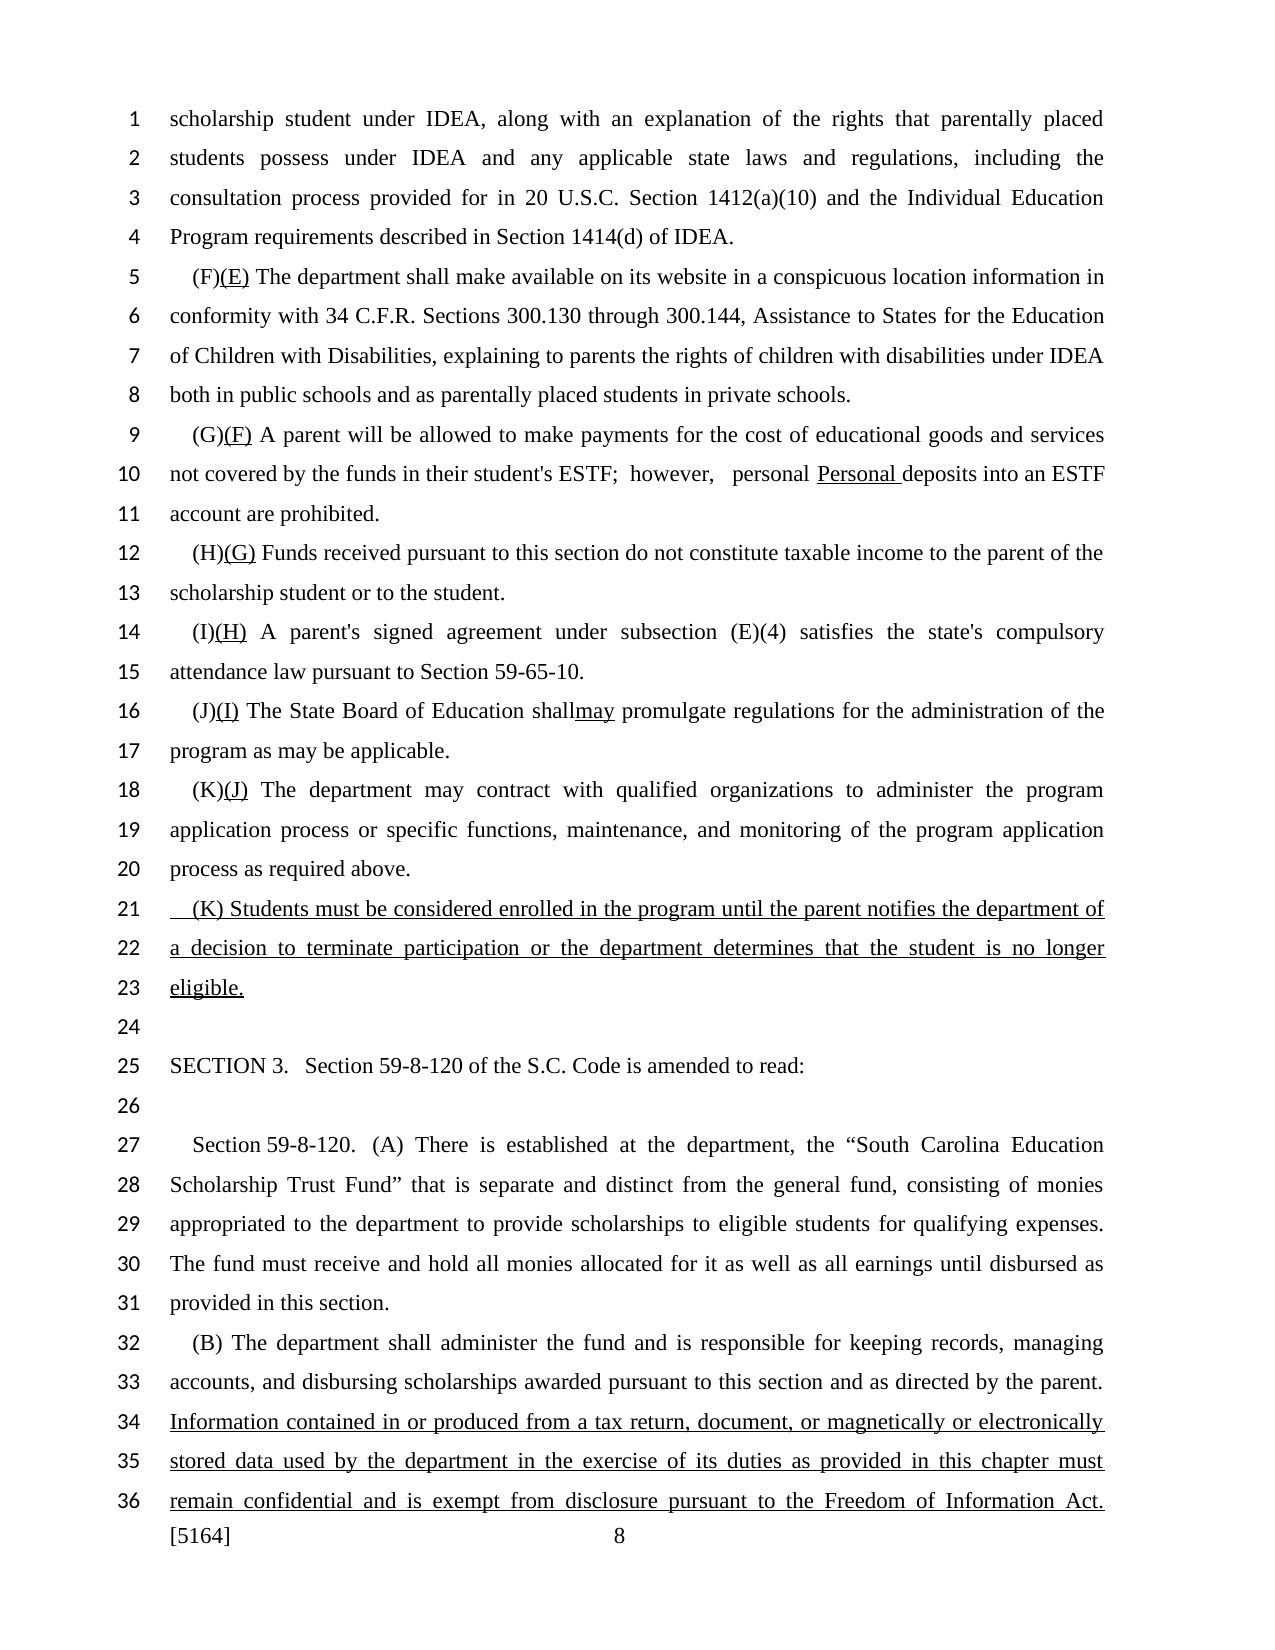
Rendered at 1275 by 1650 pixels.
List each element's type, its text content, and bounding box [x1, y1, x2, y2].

text (K) Students must be considered enrolled in the program until the parent notifies the department of a decision to terminate participation or the department determines that the student is no longer eligible. [169, 958, 1106, 1000]
text (K)(J) The department may contract with qualified organizations to administer the program application process or specific functions, maintenance, and monitoring of the program application process as required above. [169, 776, 1106, 881]
text (K) Students must be considered enrolled in the program until the parent notifies the department of a decision to terminate participation or the department determines that the student is no longer eligible. [169, 894, 1106, 957]
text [169, 1329, 1106, 1513]
text (I)(H) A parent's signed agreement under subsection (E)(4) satisfies the state's compulsory attendance law pursuant to Section 59‑65‑10. [169, 618, 1106, 684]
text (H)(G) Funds received pursuant to this section do not constitute taxable income to the parent of the scholarship student or to the student. [169, 539, 1106, 605]
text (J)(I) The State Board of Education shallmay promulgate regulations for the administration of the program as may be applicable. [169, 697, 1106, 763]
text SECTION 3. Section 59‑8‑120 of the S.C. Code is amended to read: [169, 1052, 1106, 1079]
text (G)(F) A parent will be allowed to make payments for the cost of educational goods and services not covered by the funds in their student's ESTF; however, personal Personal deposits into an ESTF account are prohibited. [169, 421, 1106, 526]
text Section 59‑8‑120. (A) There is established at the department, the “South Carolina Education Scholarship Trust Fund” that is separate and distinct from the general fund, consisting of monies appropriated to the department to provide scholarships to eligible students for qualifying expenses. The fund must receive and hold all monies allocated for it as well as all earnings until disbursed as provided in this section. [169, 1131, 1106, 1316]
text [169, 105, 1106, 250]
text (F)(E) The department shall make available on its website in a conspicuous location information in conformity with 34 C.F.R. Sections 300.130 through 300.144, Assistance to States for the Education of Children with Disabilities, explaining to parents the rights of children with disabilities under IDEA both in public schools and as parentally placed students in private schools. [169, 263, 1106, 408]
